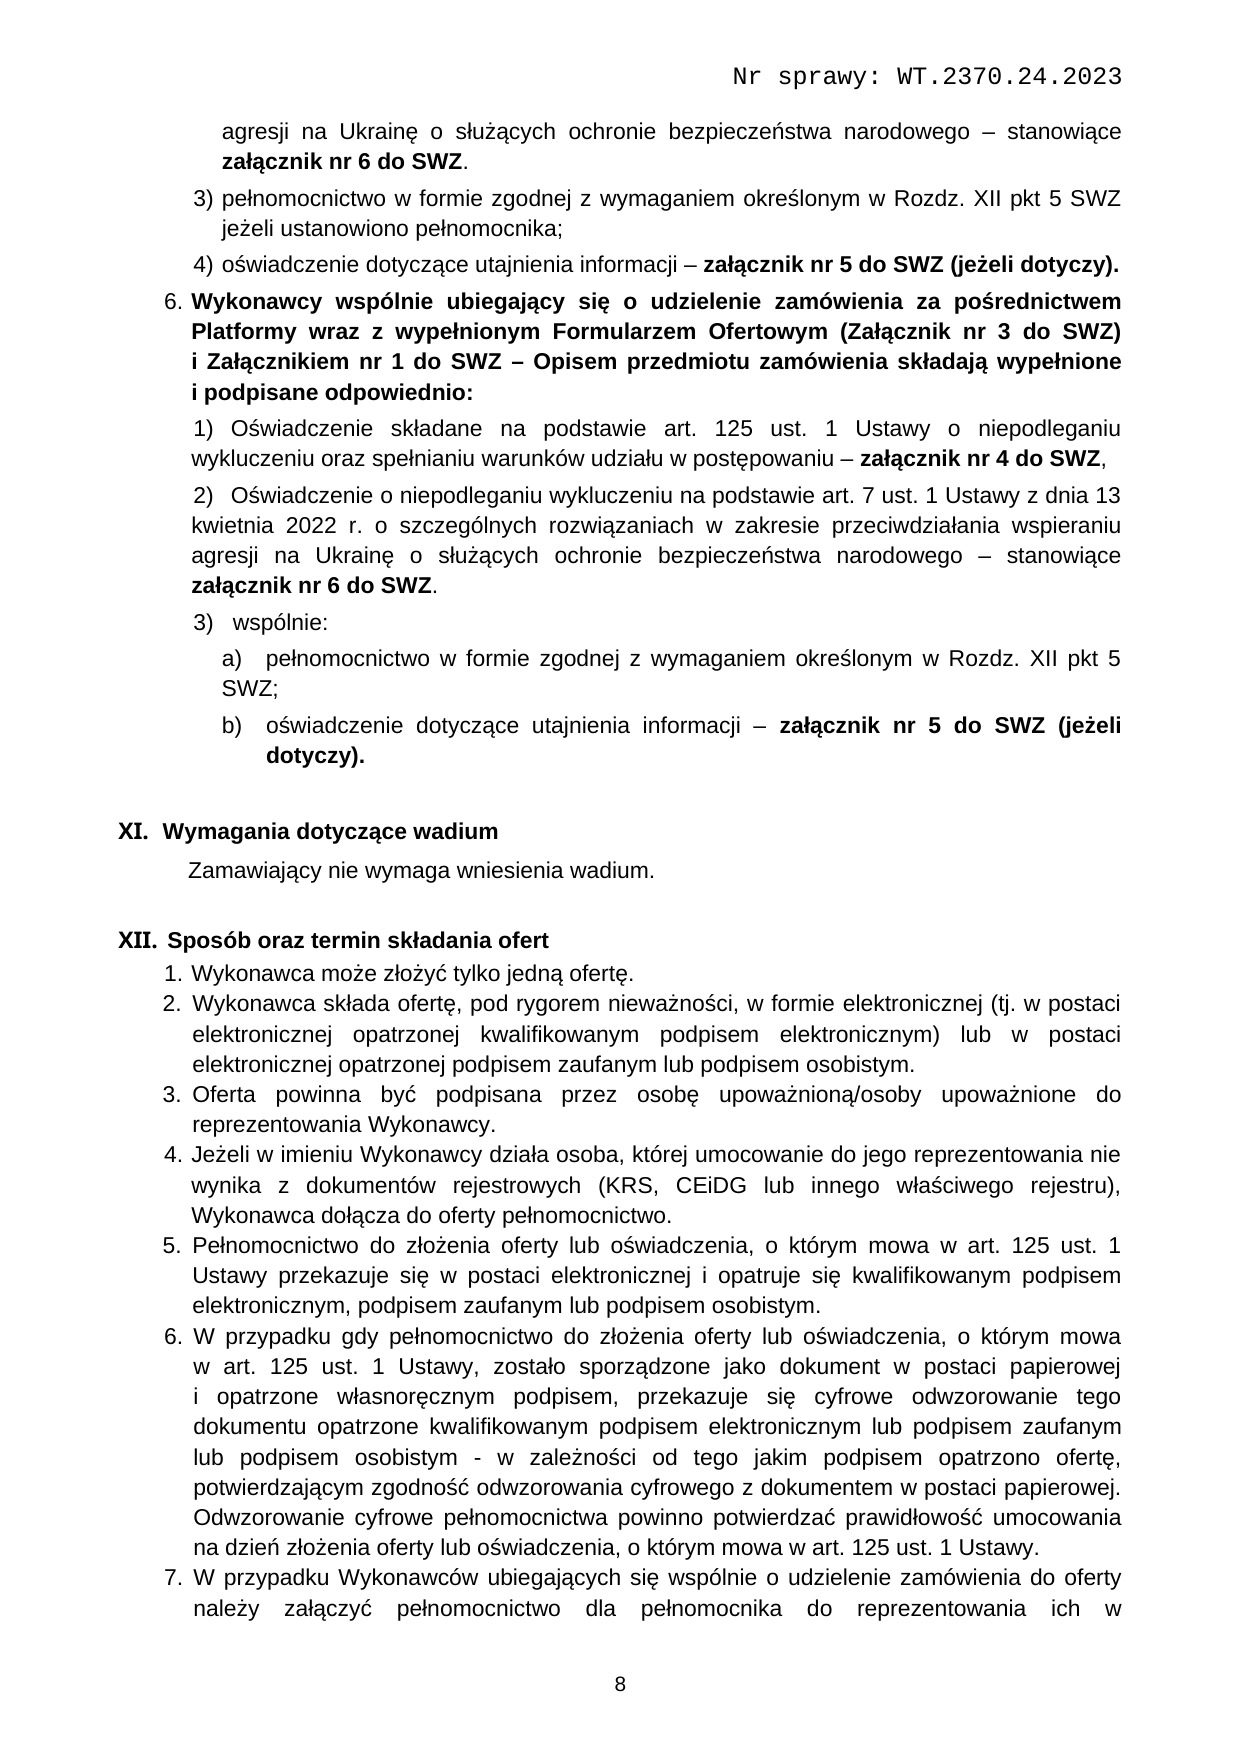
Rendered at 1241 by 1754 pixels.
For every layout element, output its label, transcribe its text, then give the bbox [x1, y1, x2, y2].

list W przypadku gdy pełnomocnictwo do złożenia oferty lub oświadczenia, o którym mowa w art. 125 ust. 1 Ustawy, zostało sporządzone jako dokument w postaci papierowej i opatrzone własnoręcznym podpisem, przekazuje się cyfrowe odwzorowanie tego dokumentu opatrzone kwalifikowanym podpisem elektronicznym lub podpisem zaufanym lub podpisem osobistym - w zależności od tego jakim podpisem opatrzono ofertę, potwierdzającym zgodność odwzorowania cyfrowego z dokumentem w postaci papierowej. Odwzorowanie cyfrowe pełnomocnictwa powinno potwierdzać prawidłowość umocowania na dzień złożenia oferty lub oświadczenia, o którym mowa w art. 125 ust. 1 Ustawy. [164, 1323, 1122, 1560]
list Oferta powinna być podpisana przez osobę upoważnioną/osoby upoważnione do reprezentowania Wykonawcy. [162, 1081, 1122, 1137]
list pełnomocnictwo w formie zgodnej z wymaganiem określonym w Rozdz. XII pkt 5 SWZ; [221, 645, 1122, 702]
list pełnomocnictwo w formie zgodnej z wymaganiem określonym w Rozdz. XII pkt 5 SWZ jeżeli ustanowiono pełnomocnika; [193, 185, 1122, 241]
list wspólnie: [191, 609, 1122, 635]
list Wykonawca składa ofertę, pod rygorem nieważności, w formie elektronicznej (tj. w postaci elektronicznej opatrzonej kwalifikowanym podpisem elektronicznym) lub w postaci elektronicznej opatrzonej podpisem zaufanym lub podpisem osobistym. [162, 990, 1122, 1077]
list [193, 118, 1122, 175]
list oświadczenie dotyczące utajnienia informacji – załącznik nr 5 do SWZ (jeżeli dotyczy). [222, 712, 1122, 768]
list Oświadczenie składane na podstawie art. 125 ust. 1 Ustawy o niepodleganiu wykluczeniu oraz spełnianiu warunków udziału w postępowaniu – załącznik nr 4 do SWZ, [191, 415, 1122, 472]
list Jeżeli w imieniu Wykonawcy działa osoba, której umocowanie do jego reprezentowania nie wynika z dokumentów rejestrowych (KRS, CEiDG lub innego właściwego rejestru), Wykonawca dołącza do oferty pełnomocnictwo. [164, 1141, 1122, 1228]
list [164, 1564, 1122, 1621]
text Zamawiający nie wymaga wniesienia wadium. [162, 857, 1122, 919]
list Sposób oraz termin składania ofert [118, 924, 1122, 955]
list oświadczenie dotyczące utajnienia informacji – załącznik nr 5 do SWZ (jeżeli dotyczy). [193, 251, 1122, 278]
list Wykonawcy wspólnie ubiegający się o udzielenie zamówienia za pośrednictwem Platformy wraz z wypełnionym Formularzem Ofertowym (Załącznik nr 3 do SWZ) i Załącznikiem nr 1 do SWZ – Opisem przedmiotu zamówienia składają wypełnione i podpisane odpowiednio: [164, 288, 1122, 405]
list Wymagania dotyczące wadium [118, 815, 1122, 846]
list Wykonawca może złożyć tylko jedną ofertę. [164, 960, 1122, 986]
list Pełnomocnictwo do złożenia oferty lub oświadczenia, o którym mowa w art. 125 ust. 1 Ustawy przekazuje się w postaci elektronicznej i opatruje się kwalifikowanym podpisem elektronicznym, podpisem zaufanym lub podpisem osobistym. [162, 1232, 1122, 1319]
